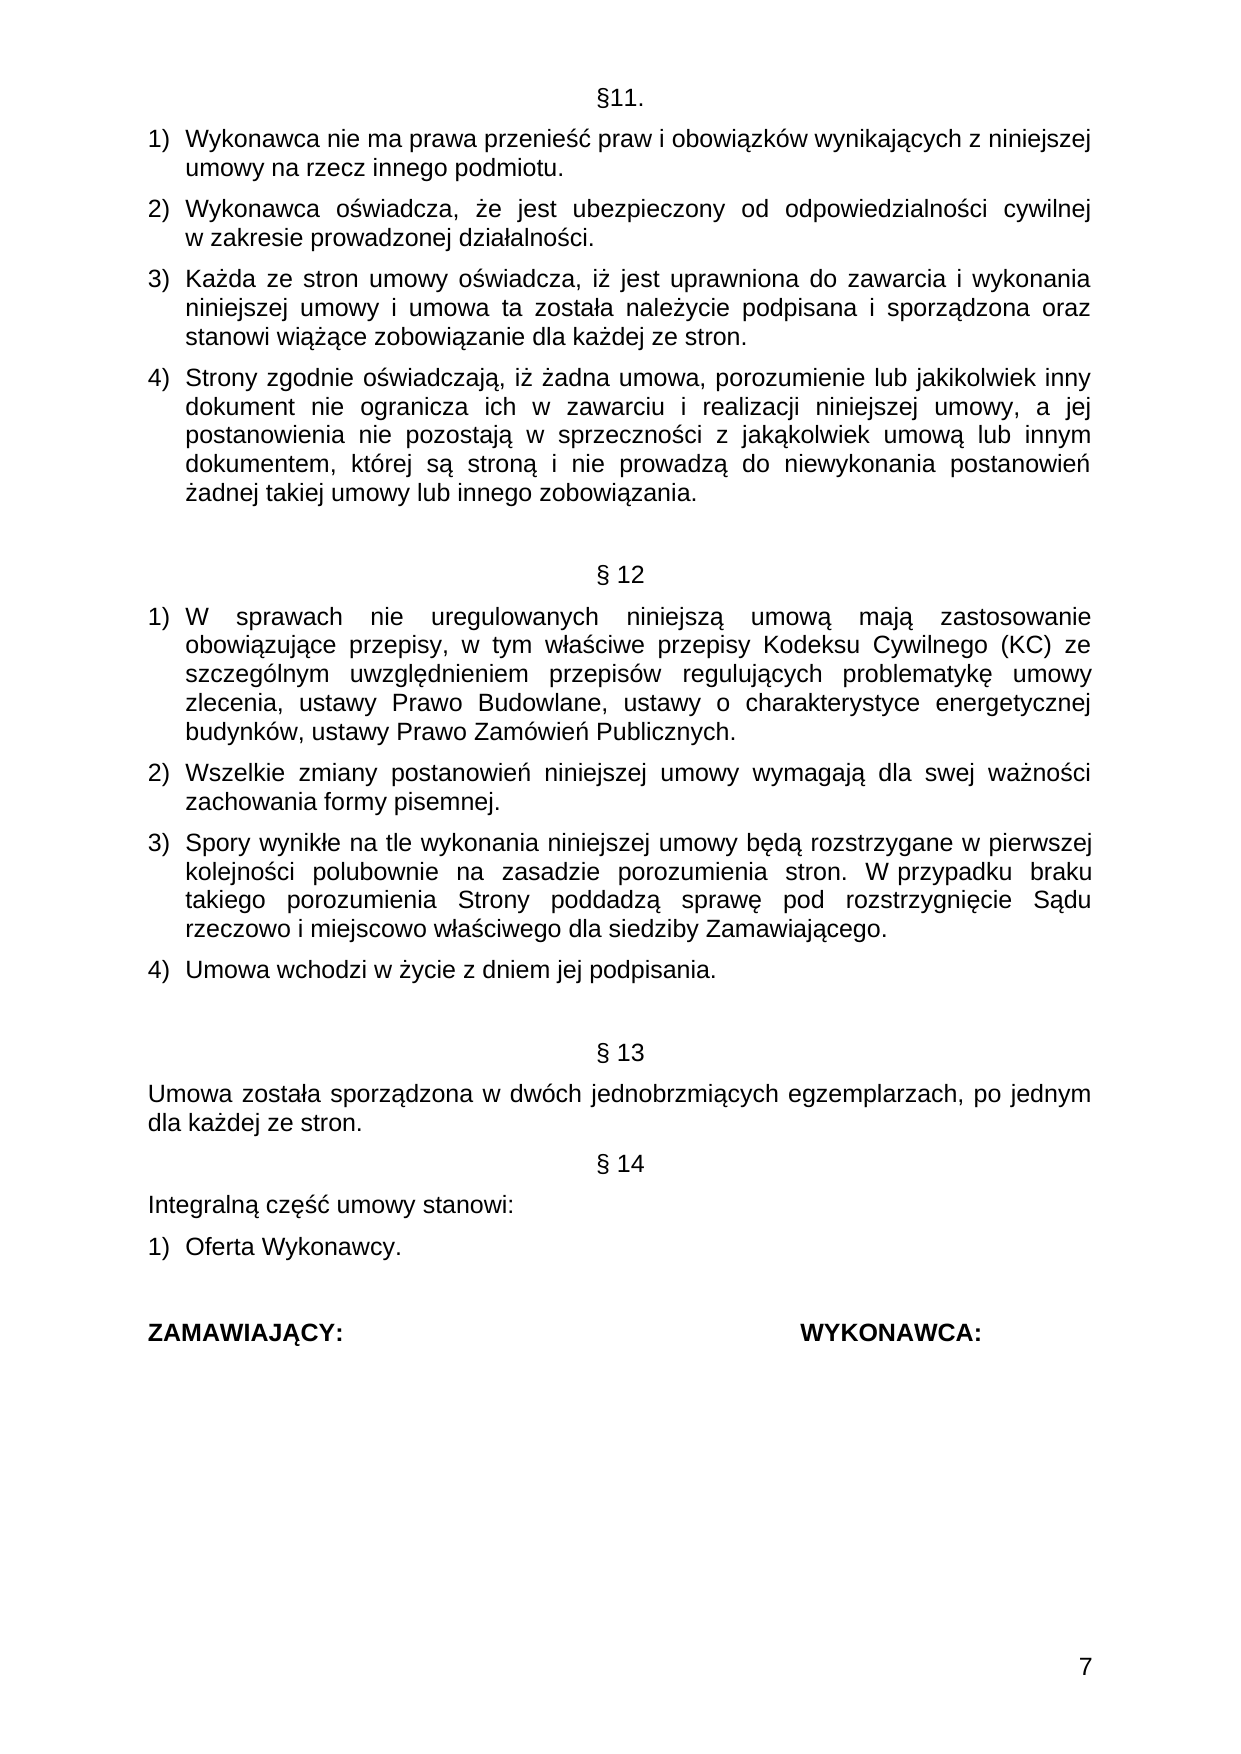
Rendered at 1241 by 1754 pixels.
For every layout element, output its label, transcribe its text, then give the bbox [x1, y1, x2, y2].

list Oferta Wykonawcy. [148, 1231, 1092, 1260]
text § 14 [148, 1149, 1092, 1178]
list Spory wynikłe na tle wykonania niniejszej umowy będą rozstrzygane w pierwszej kolejności polubownie na zasadzie porozumienia stron. W przypadku braku takiego porozumienia Strony poddadzą sprawę pod rozstrzygnięcie Sądu rzeczowo i miejscowo właściwego dla siedziby Zamawiającego. [148, 828, 1092, 943]
text Integralną część umowy stanowi: [148, 1190, 1092, 1219]
text §11. [148, 83, 1092, 111]
text Umowa została sporządzona w dwóch jednobrzmiących egzemplarzach, po jednym dla każdej ze stron. [148, 1079, 1092, 1136]
list Wykonawca oświadcza, że jest ubezpieczony od odpowiedzialności cywilnej w zakresie prowadzonej działalności. [148, 194, 1092, 251]
list Strony zgodnie oświadczają, iż żadna umowa, porozumienie lub jakikolwiek inny dokument nie ogranicza ich w zawarciu i realizacji niniejszej umowy, a jej postanowienia nie pozostają w sprzeczności z jakąkolwiek umową lub innym dokumentem, której są stroną i nie prowadzą do niewykonania postanowień żadnej takiej umowy lub innego zobowiązania. [148, 363, 1092, 506]
list Każda ze stron umowy oświadcza, iż jest uprawniona do zawarcia i wykonania niniejszej umowy i umowa ta została należycie podpisana i sporządzona oraz stanowi wiążące zobowiązanie dla każdej ze stron. [148, 264, 1092, 350]
list Wszelkie zmiany postanowień niniejszej umowy wymagają dla swej ważności zachowania formy pisemnej. [148, 758, 1092, 815]
text ZAMAWIAJĄCY: WYKONAWCA: [148, 1318, 1092, 1346]
list W sprawach nie uregulowanych niniejszą umową mają zastosowanie obowiązujące przepisy, w tym właściwe przepisy Kodeksu Cywilnego (KC) ze szczególnym uwzględnieniem przepisów regulujących problematykę umowy zlecenia, ustawy Prawo Budowlane, ustawy o charakterystyce energetycznej budynków, ustawy Prawo Zamówień Publicznych. [148, 601, 1092, 745]
text § 12 [148, 560, 1092, 589]
text § 13 [148, 1038, 1092, 1066]
list Wykonawca nie ma prawa przenieść praw i obowiązków wynikających z niniejszej umowy na rzecz innego podmiotu. [148, 124, 1092, 181]
list Umowa wchodzi w życie z dniem jej podpisania. [148, 955, 1092, 984]
